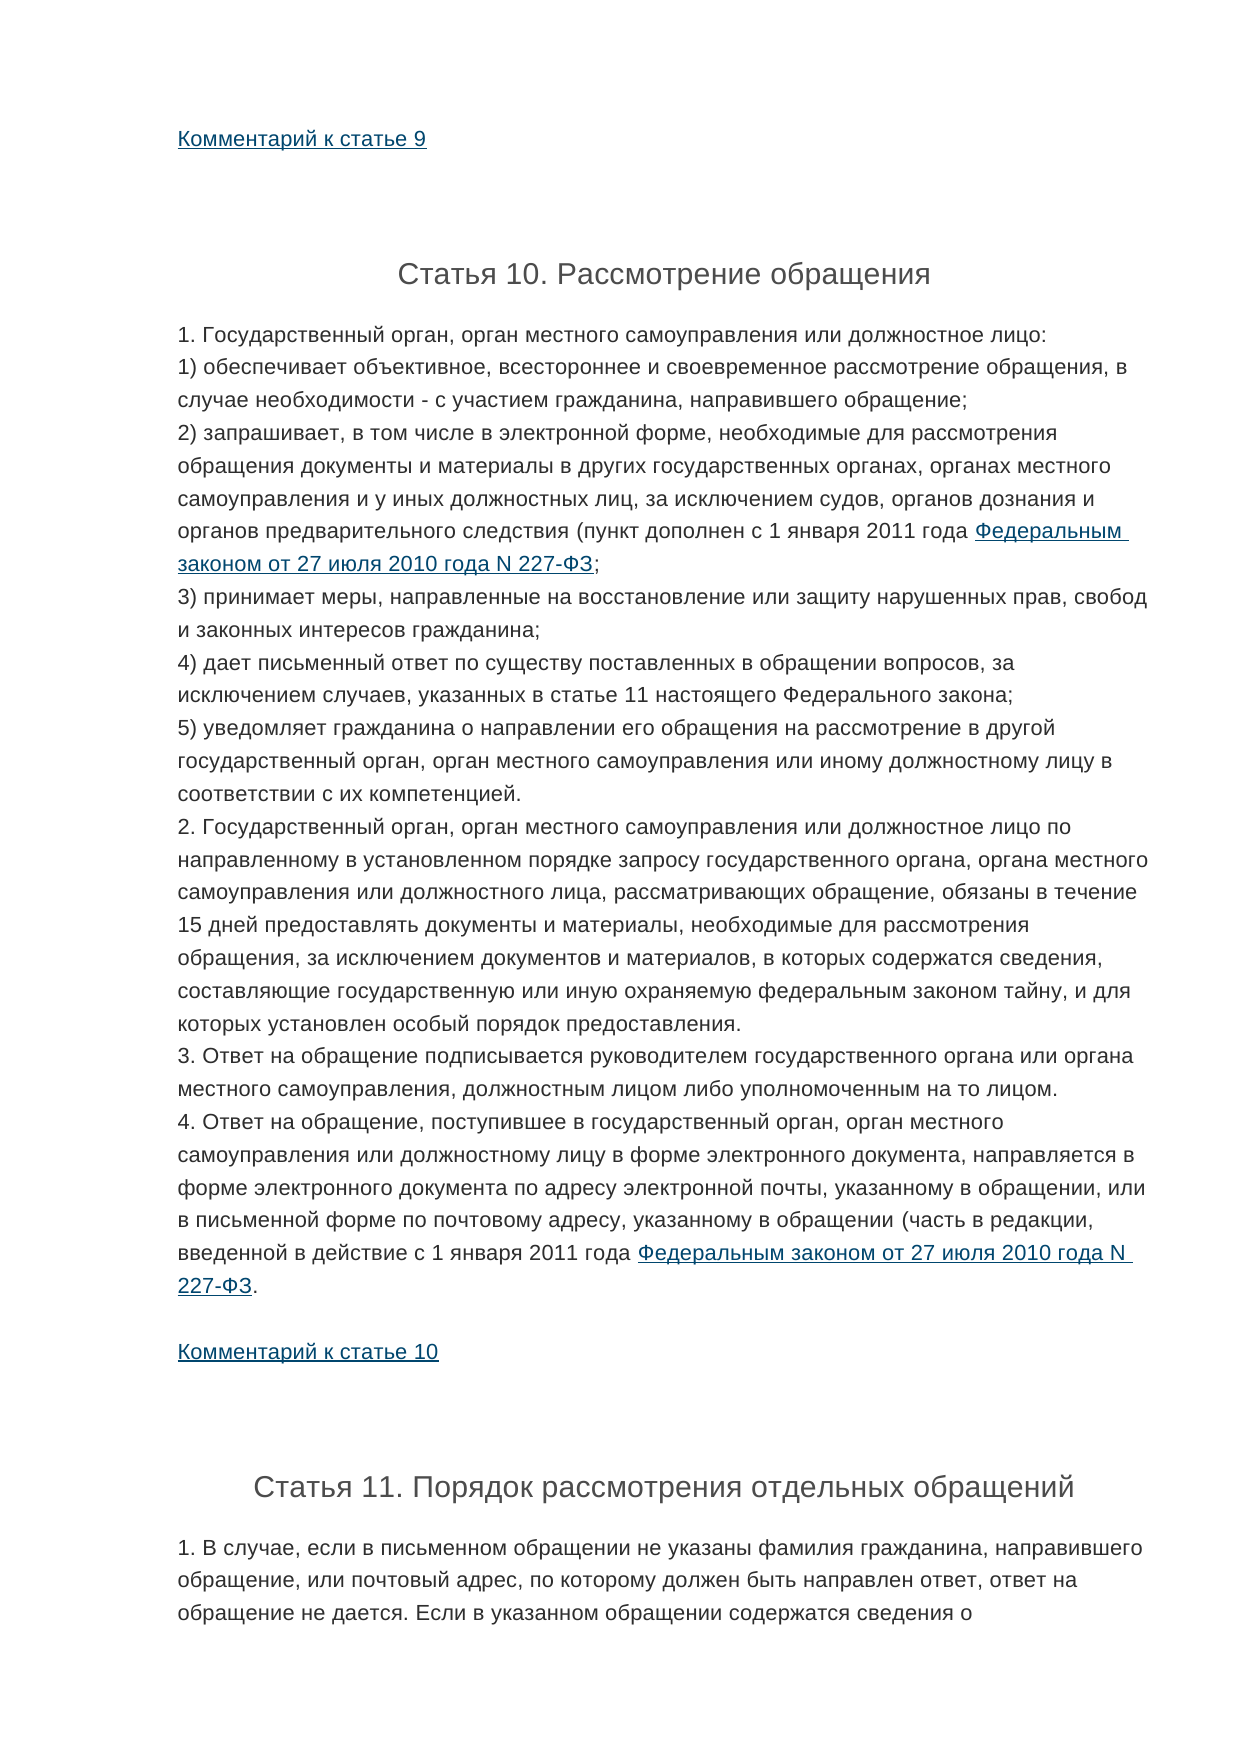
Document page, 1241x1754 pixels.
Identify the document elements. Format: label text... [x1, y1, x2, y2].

text 5) уведомляет гражданина о направлении его обращения на рассмотрение в другой государственный орган, орган местного самоуправления или иному должностному лицу в соответствии с их компетенцией. [177, 708, 1152, 806]
text 4) дает письменный ответ по существу поставленных в обращении вопросов, за исключением случаев, указанных в статье 11 настоящего Федерального закона; [177, 642, 1152, 708]
text Статья 10. Рассмотрение обращения [177, 256, 1152, 290]
text 2. Государственный орган, орган местного самоуправления или должностное лицо по направленному в установленном порядке запросу государственного органа, органа местного самоуправления или должностного лица, рассматривающих обращение, обязаны в течение 15 дней предоставлять документы и материалы, необходимые для рассмотрения обращения, за исключением документов и материалов, в которых содержатся сведения, составляющие государственную или иную охраняемую федеральным законом тайну, и для которых установлен особый порядок предоставления. [177, 806, 1152, 1036]
text 1) обеспечивает объективное, всестороннее и своевременное рассмотрение обращения, в случае необходимости - с участием гражданина, направившего обращение; [177, 347, 1152, 412]
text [177, 1527, 1152, 1625]
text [177, 118, 1152, 217]
text 3. Ответ на обращение подписывается руководителем государственного органа или органа местного самоуправления, должностным лицом либо уполномоченным на то лицом. [177, 1036, 1152, 1101]
text Статья 11. Порядок рассмотрения отдельных обращений [177, 1468, 1152, 1503]
text 2) запрашивает, в том числе в электронной форме, необходимые для рассмотрения обращения документы и материалы в других государственных органах, органах местного самоуправления и у иных должностных лиц, за исключением судов, органов дознания и органов предварительного следствия (пункт дополнен с 1 января 2011 года Федеральным законом от 27 июля 2010 года N 227-ФЗ; [177, 412, 1152, 576]
text 3) принимает меры, направленные на восстановление или защиту нарушенных прав, свобод и законных интересов гражданина; [177, 576, 1152, 642]
text 4. Ответ на обращение, поступившее в государственный орган, орган местного самоуправления или должностному лицу в форме электронного документа, направляется в форме электронного документа по адресу электронной почты, указанному в обращении, или в письменной форме по почтовому адресу, указанному в обращении (часть в редакции, введенной в действие с 1 января 2011 года Федеральным законом от 27 июля 2010 года N 227-ФЗ. Комментарий к статье 10 [177, 1101, 1152, 1429]
text 1. Государственный орган, орган местного самоуправления или должностное лицо: [177, 314, 1152, 347]
